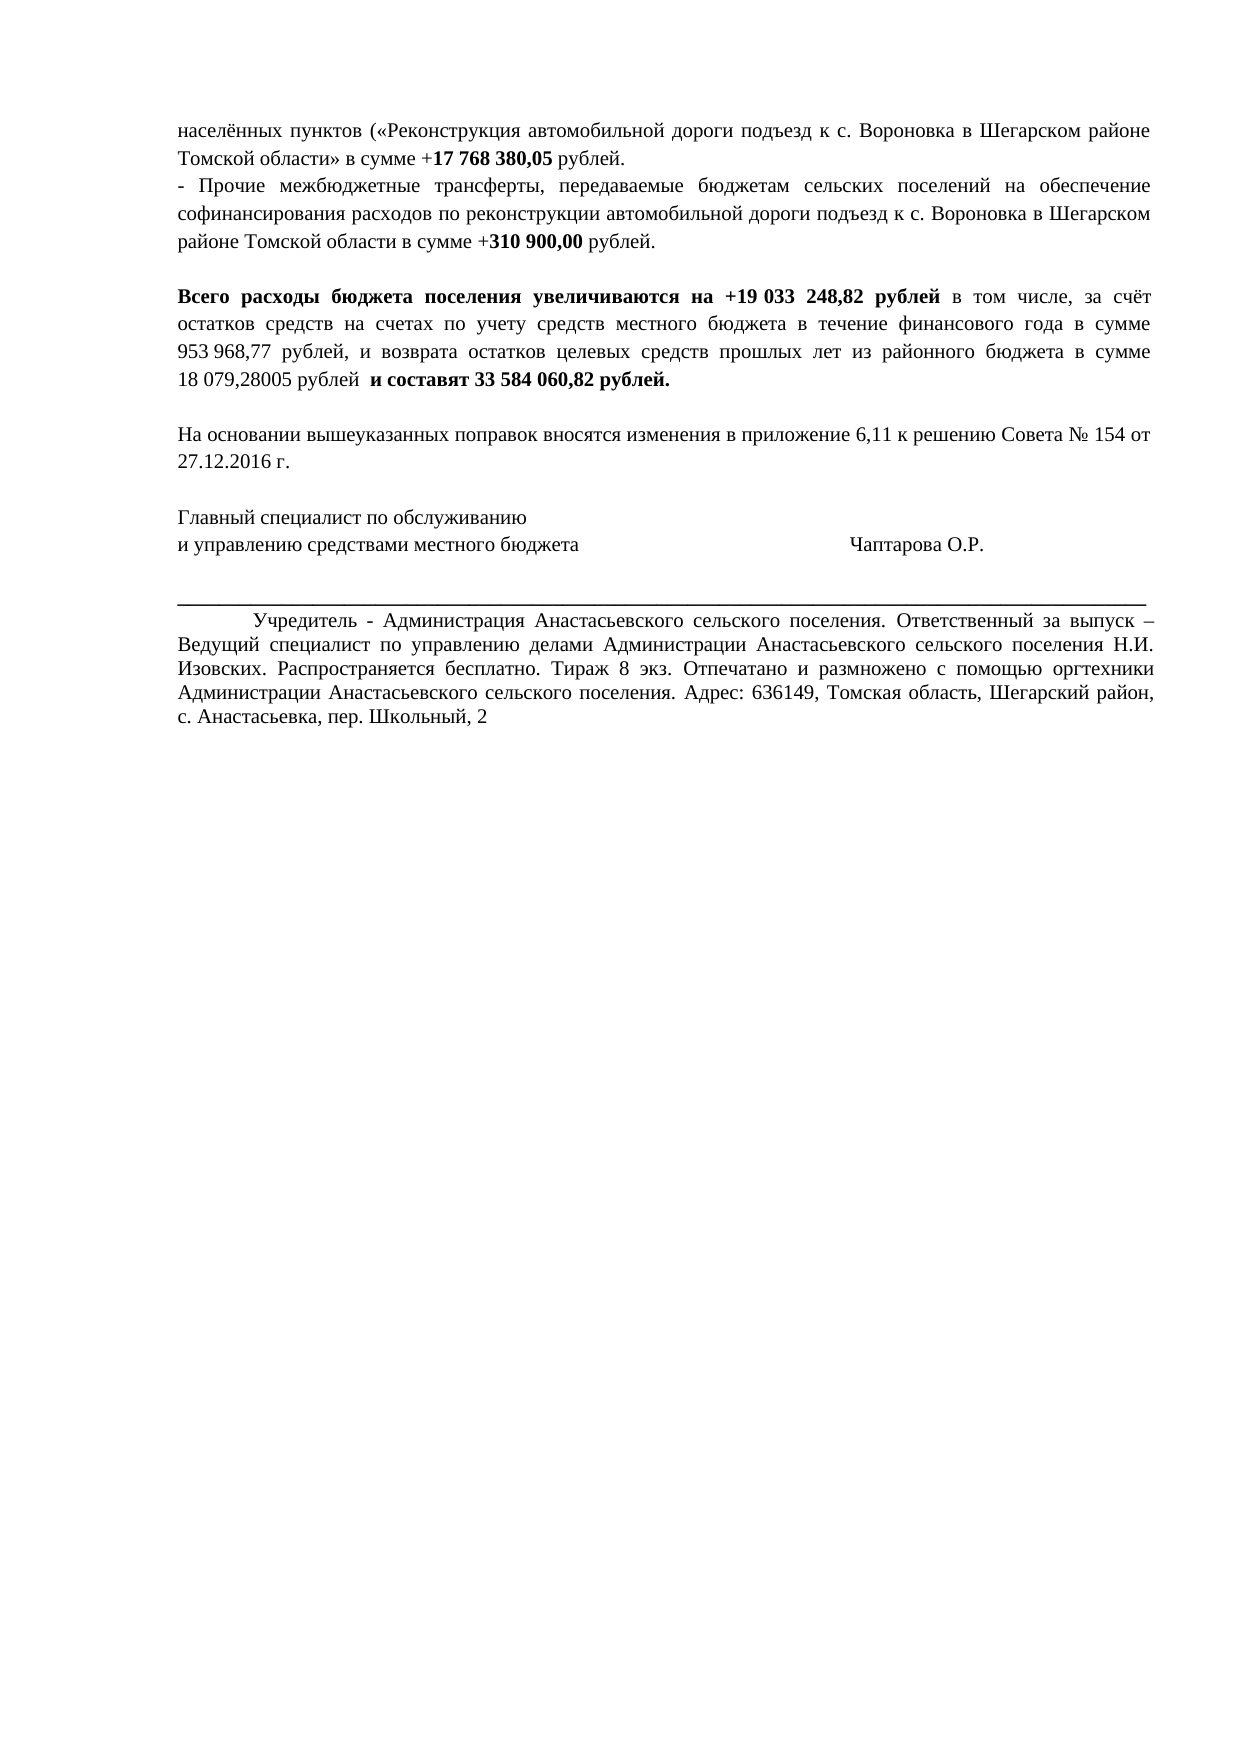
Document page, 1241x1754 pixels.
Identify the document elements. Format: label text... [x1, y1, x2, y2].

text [177, 118, 1152, 170]
text _____________________________________________________________________________________________ [177, 584, 1152, 608]
text Главный специалист по обслуживанию [177, 504, 1152, 529]
text Учредитель - Администрация Анастасьевского сельского поселения. Ответственный за выпуск – Ведущий специалист по управлению делами Администрации Анастасьевского сельского поселения Н.И. Изовских. Распространяется бесплатно. Тираж 8 экз. Отпечатано и размножено с помощью оргтехники Администрации Анастасьевского сельского поселения. Адрес: 636149, Томская область, Шегарский район, с. Анастасьевка, пер. Школьный, 2 [177, 608, 1155, 728]
text Всего расходы бюджета поселения увеличиваются на +19 033 248,82 рублей в том числе, за счёт остатков средств на счетах по учету средств местного бюджета в течение финансового года в сумме 953 968,77 рублей, и возврата остатков целевых средств прошлых лет из районного бюджета в сумме 18 079,28005 рублей и составят 33 584 060,82 рублей. [177, 284, 1152, 391]
text и управлению средствами местного бюджета Чаптарова О.Р. [177, 532, 1152, 556]
text На основании вышеуказанных поправок вносятся изменения в приложение 6,11 к решению Совета № 154 от 27.12.2016 г. [177, 422, 1152, 473]
text - Прочие межбюджетные трансферты, передаваемые бюджетам сельских поселений на обеспечение софинансирования расходов по реконструкции автомобильной дороги подъезд к с. Вороновка в Шегарском районе Томской области в сумме +310 900,00 рублей. [177, 173, 1152, 253]
